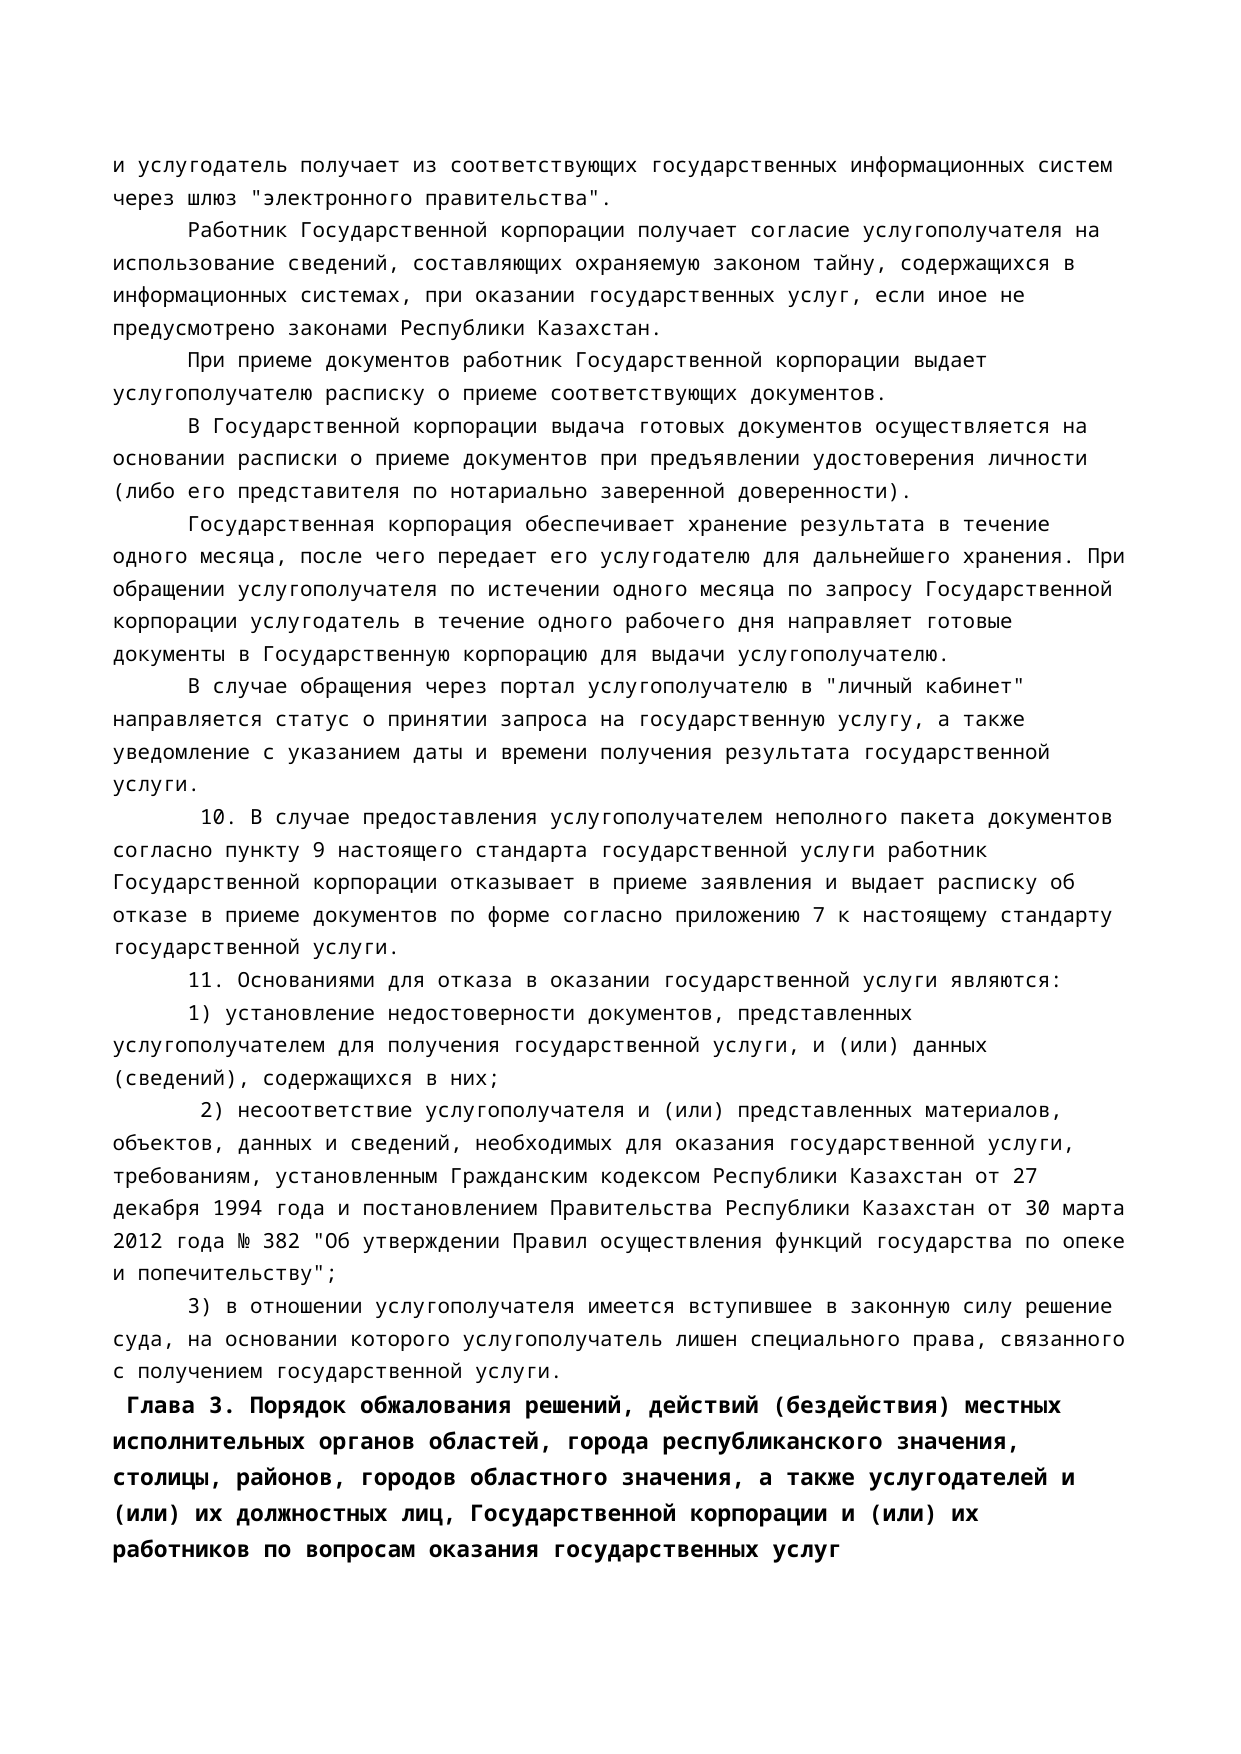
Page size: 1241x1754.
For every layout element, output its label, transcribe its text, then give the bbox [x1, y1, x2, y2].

text 10. В случае предоставления услугополучателем неполного пакета документов согласно пункту 9 настоящего стандарта государственной услуги работник Государственной корпорации отказывает в приеме заявления и выдает расписку об отказе в приеме документов по форме согласно приложению 7 к настоящему стандарту государственной услуги. [112, 802, 1128, 961]
text 1) установление недостоверности документов, представленных услугополучателем для получения государственной услуги, и (или) данных (сведений), содержащихся в них; [112, 998, 1128, 1091]
text В случае обращения через портал услугополучателю в "личный кабинет" направляется статус о принятии запроса на государственную услугу, а также уведомление с указанием даты и времени получения результата государственной услуги. [112, 672, 1128, 798]
text Глава 3. Порядок обжалования решений, действий (бездействия) местных исполнительных органов областей, города республиканского значения, столицы, районов, городов областного значения, а также услугодателей и (или) их должностных лиц, Государственной корпорации и (или) их работников по вопросам оказания государственных услуг [112, 1389, 1128, 1564]
text 3) в отношении услугополучателя имеется вступившее в законную силу решение суда, на основании которого услугополучатель лишен специального права, связанного с получением государственной услуги. [112, 1291, 1128, 1385]
text В Государственной корпорации выдача готовых документов осуществляется на основании расписки о приеме документов при предъявлении удостоверения личности (либо его представителя по нотариально заверенной доверенности). [112, 411, 1128, 504]
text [112, 150, 1128, 211]
text При приеме документов работник Государственной корпорации выдает услугополучателю расписку о приеме соответствующих документов. [112, 346, 1128, 407]
text 11. Основаниями для отказа в оказании государственной услуги являются: [112, 965, 1128, 993]
text Государственная корпорация обеспечивает хранение результата в течение одного месяца, после чего передает его услугодателю для дальнейшего хранения. При обращении услугополучателя по истечении одного месяца по запросу Государственной корпорации услугодатель в течение одного рабочего дня направляет готовые документы в Государственную корпорацию для выдачи услугополучателю. [112, 509, 1128, 667]
text Работник Государственной корпорации получает согласие услугополучателя на использование сведений, составляющих охраняемую законом тайну, содержащихся в информационных системах, при оказании государственных услуг, если иное не предусмотрено законами Республики Казахстан. [112, 215, 1128, 341]
text 2) несоответствие услугополучателя и (или) представленных материалов, объектов, данных и сведений, необходимых для оказания государственной услуги, требованиям, установленным Гражданским кодексом Республики Казахстан от 27 декабря 1994 года и постановлением Правительства Республики Казахстан от 30 марта 2012 года № 382 "Об утверждении Правил осуществления функций государства по опеке и попечительству"; [112, 1096, 1128, 1287]
